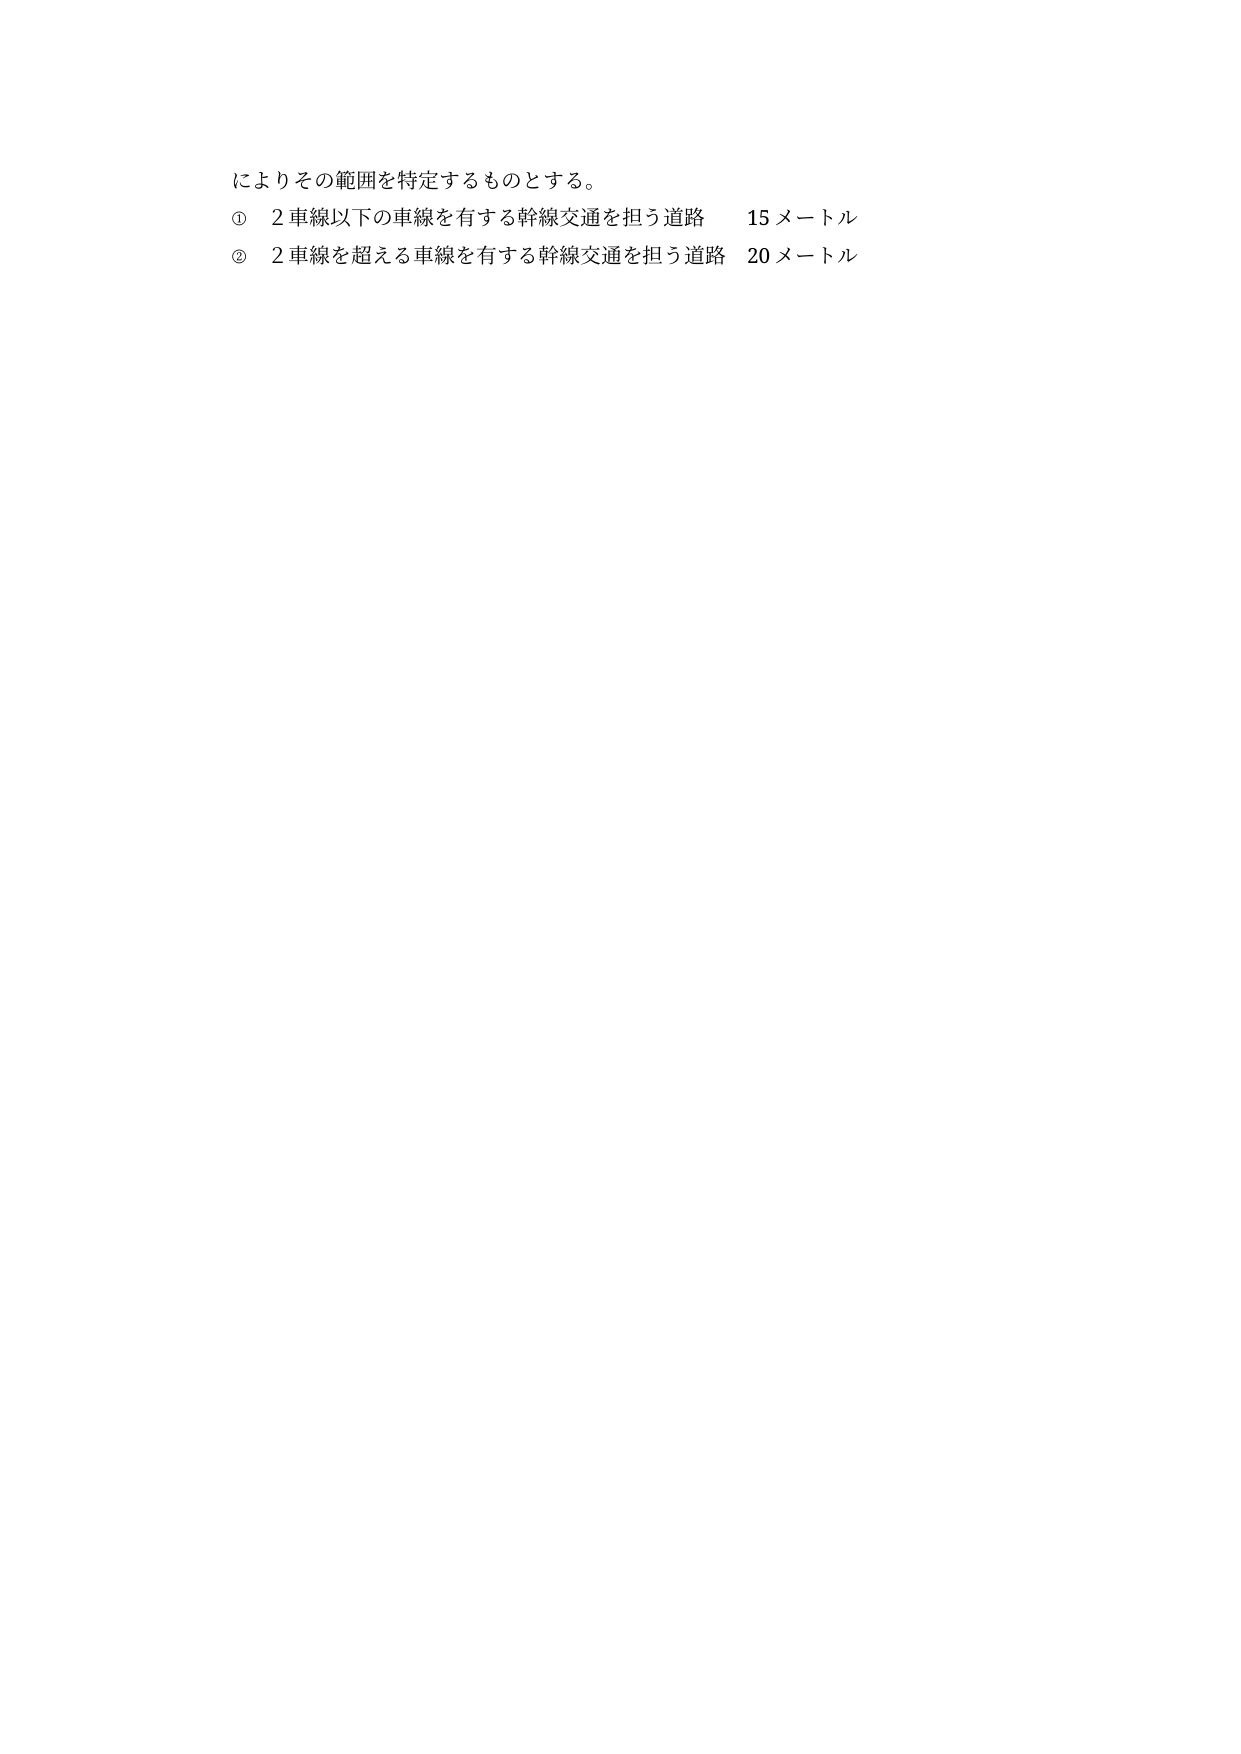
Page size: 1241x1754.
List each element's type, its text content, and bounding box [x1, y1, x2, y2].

text ① ２車線以下の車線を有する幹線交通を担う道路 15メートル [148, 198, 1092, 236]
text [210, 161, 1092, 198]
text ② ２車線を超える車線を有する幹線交通を担う道路 20メートル [148, 236, 1092, 273]
